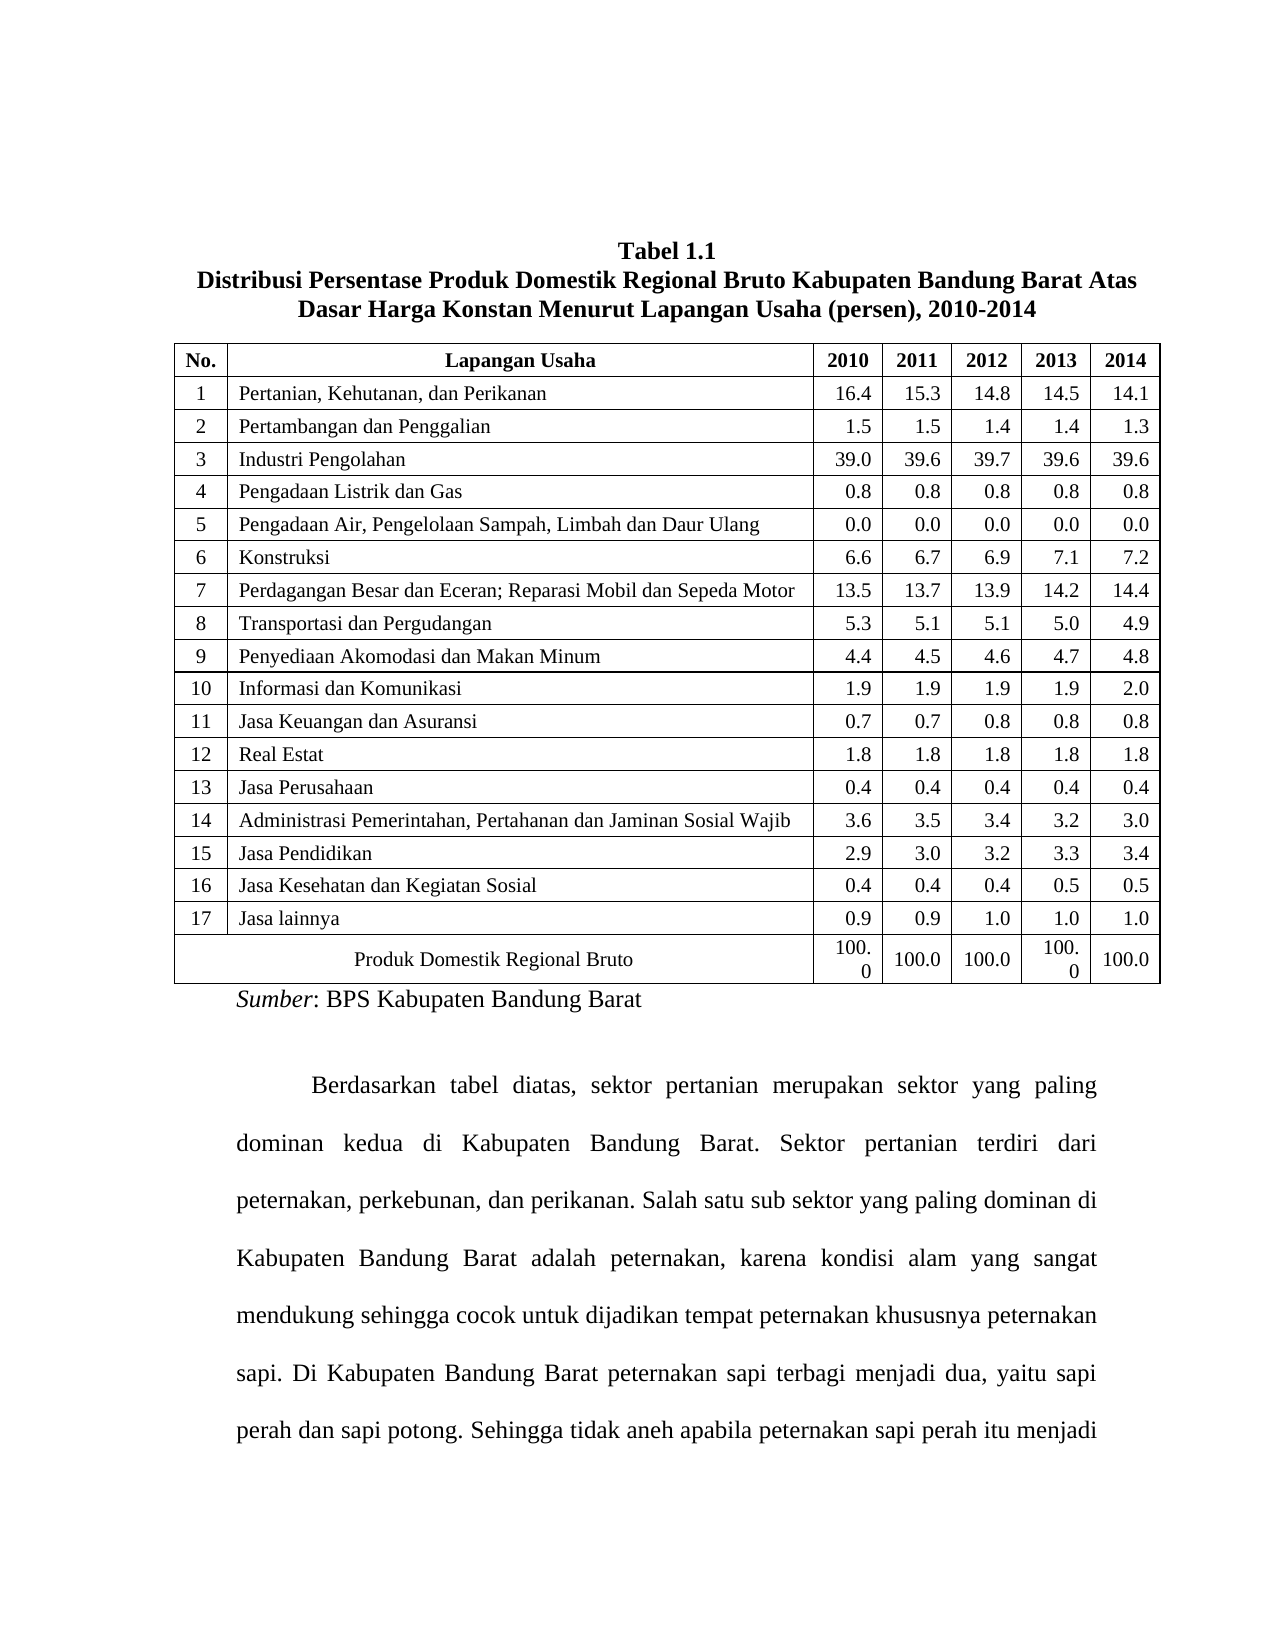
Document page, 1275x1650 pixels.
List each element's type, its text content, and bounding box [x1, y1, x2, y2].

table_cell 2011 [883, 344, 951, 376]
table_cell 14.2 [1022, 574, 1090, 606]
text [236, 1070, 1098, 1444]
table_cell 8 [175, 607, 227, 639]
table_cell 1.8 [1091, 738, 1159, 770]
table_cell 0.4 [1022, 771, 1090, 803]
table_cell 13.7 [883, 574, 951, 606]
table_cell 13.5 [814, 574, 882, 606]
table_cell 1.4 [1022, 410, 1090, 442]
table_cell Informasi dan Komunikasi [228, 673, 813, 704]
table_cell Pertambangan dan Penggalian [228, 410, 813, 442]
table_cell 0.8 [952, 705, 1021, 737]
table_cell 3.3 [1022, 837, 1090, 868]
table_cell Jasa Pendidikan [228, 837, 813, 868]
table_cell 14.1 [1091, 377, 1159, 409]
table_cell 9 [175, 640, 227, 671]
table_cell 4.8 [1091, 640, 1159, 671]
table_cell 2014 [1091, 344, 1159, 376]
table_cell 0.4 [1091, 771, 1159, 803]
table_cell 6.9 [952, 541, 1021, 573]
table_cell 15.3 [883, 377, 951, 409]
table_cell 0.9 [814, 902, 882, 934]
table_cell 3.4 [952, 804, 1021, 836]
table_cell 2012 [952, 344, 1021, 376]
table_cell 5.1 [883, 607, 951, 639]
table_cell 0.7 [883, 705, 951, 737]
table_cell 1.9 [883, 673, 951, 704]
table_cell 0.4 [952, 869, 1021, 901]
table_cell 0.8 [814, 476, 882, 507]
table_cell 39.6 [1022, 443, 1090, 474]
table_cell 1.3 [1091, 410, 1159, 442]
table_cell Pengadaan Air, Pengelolaan Sampah, Limbah dan Daur Ulang [228, 509, 813, 540]
table_cell 11 [175, 705, 227, 737]
table_cell Lapangan Usaha [228, 344, 813, 376]
table_cell Transportasi dan Pergudangan [228, 607, 813, 639]
table_cell 7.1 [1022, 541, 1090, 573]
table_cell 14.5 [1022, 377, 1090, 409]
table_cell 0.5 [1022, 869, 1090, 901]
table_cell 2.9 [814, 837, 882, 868]
table_cell 16 [175, 869, 227, 901]
table_cell Produk Domestik Regional Bruto [175, 935, 813, 983]
table_cell 3.5 [883, 804, 951, 836]
table_cell 2013 [1022, 344, 1090, 376]
table_cell 0.4 [952, 771, 1021, 803]
table_cell 7 [175, 574, 227, 606]
table_cell 5.1 [952, 607, 1021, 639]
table_cell 1.8 [952, 738, 1021, 770]
table_cell 6.6 [814, 541, 882, 573]
table_cell 0.4 [814, 869, 882, 901]
table_cell 2.0 [1091, 673, 1159, 704]
table_cell 6.7 [883, 541, 951, 573]
table_cell 3.2 [952, 837, 1021, 868]
table_cell 1.9 [1022, 673, 1090, 704]
table_cell 100.0 [1091, 935, 1159, 983]
table_cell 1.8 [1022, 738, 1090, 770]
table_cell 14.4 [1091, 574, 1159, 606]
table_cell 1.9 [814, 673, 882, 704]
table_cell 0.0 [883, 509, 951, 540]
table_cell 39.7 [952, 443, 1021, 474]
table_cell 1.0 [1022, 902, 1090, 934]
table_cell 0.0 [814, 509, 882, 540]
table_cell 0.8 [883, 476, 951, 507]
table_cell 0.8 [1091, 476, 1159, 507]
table_cell 100.0 [952, 935, 1021, 983]
table_cell 4.7 [1022, 640, 1090, 671]
table_cell 7.2 [1091, 541, 1159, 573]
table_cell Administrasi Pemerintahan, Pertahanan dan Jaminan Sosial Wajib [228, 804, 813, 836]
table_cell 3.0 [1091, 804, 1159, 836]
table_cell 0.8 [952, 476, 1021, 507]
table_cell 0.8 [1091, 705, 1159, 737]
table_cell 16.4 [814, 377, 882, 409]
table_cell 13 [175, 771, 227, 803]
table_cell 0.4 [883, 869, 951, 901]
table_cell 0.8 [1022, 705, 1090, 737]
table_cell 10 [175, 673, 227, 704]
table_cell Jasa Kesehatan dan Kegiatan Sosial [228, 869, 813, 901]
table_cell 13.9 [952, 574, 1021, 606]
table_cell 0.0 [1022, 509, 1090, 540]
table_cell 100.0 [1022, 935, 1090, 983]
table_cell Pengadaan Listrik dan Gas [228, 476, 813, 507]
table_cell 4.6 [952, 640, 1021, 671]
table_cell 0.0 [952, 509, 1021, 540]
table_cell Pertanian, Kehutanan, dan Perikanan [228, 377, 813, 409]
table_cell 3.6 [814, 804, 882, 836]
table_cell 1.4 [952, 410, 1021, 442]
table_cell 1.5 [814, 410, 882, 442]
table_cell 1.0 [1091, 902, 1159, 934]
table_cell 1.0 [952, 902, 1021, 934]
table_cell 3.4 [1091, 837, 1159, 868]
text Sumber: BPS Kabupaten Bandung Barat [236, 984, 1098, 1013]
table_cell Jasa Perusahaan [228, 771, 813, 803]
table_cell 39.0 [814, 443, 882, 474]
table_cell Real Estat [228, 738, 813, 770]
table_cell 0.4 [814, 771, 882, 803]
table_cell 1.8 [814, 738, 882, 770]
table_cell 1 [175, 377, 227, 409]
table_cell 0.9 [883, 902, 951, 934]
table_cell 0.8 [1022, 476, 1090, 507]
table_cell 3.2 [1022, 804, 1090, 836]
table_cell 0.4 [883, 771, 951, 803]
table_cell 2 [175, 410, 227, 442]
table_cell 15 [175, 837, 227, 868]
table_cell 1.8 [883, 738, 951, 770]
table_cell 0.0 [1091, 509, 1159, 540]
table_cell Penyediaan Akomodasi dan Makan Minum [228, 640, 813, 671]
table_cell Konstruksi [228, 541, 813, 573]
table_cell Jasa lainnya [228, 902, 813, 934]
table_cell 39.6 [1091, 443, 1159, 474]
table_cell 5 [175, 509, 227, 540]
table_cell 5.3 [814, 607, 882, 639]
table_cell Perdagangan Besar dan Eceran; Reparasi Mobil dan Sepeda Motor [228, 574, 813, 606]
table_cell 2010 [814, 344, 882, 376]
table_cell No. [175, 344, 227, 376]
table_cell Industri Pengolahan [228, 443, 813, 474]
table_cell 3 [175, 443, 227, 474]
table_cell Jasa Keuangan dan Asuransi [228, 705, 813, 737]
table_cell 14.8 [952, 377, 1021, 409]
table_cell 4.5 [883, 640, 951, 671]
table_cell 100.0 [814, 935, 882, 983]
table_cell 100.0 [883, 935, 951, 983]
table_cell 39.6 [883, 443, 951, 474]
table_cell 6 [175, 541, 227, 573]
table_cell 1.5 [883, 410, 951, 442]
table_cell 4 [175, 476, 227, 507]
table_header Tabel 1.1 Distribusi Persentase Produk Domestik Regional Bruto Kabupaten Bandung Barat Atas Dasar Harga Konstan Menurut Lapangan Usaha (persen), 2010-2014 [174, 236, 1160, 343]
table_cell 4.4 [814, 640, 882, 671]
table_cell 4.9 [1091, 607, 1159, 639]
table_cell 3.0 [883, 837, 951, 868]
table_cell 14 [175, 804, 227, 836]
table_cell 12 [175, 738, 227, 770]
table_cell 5.0 [1022, 607, 1090, 639]
table_cell 1.9 [952, 673, 1021, 704]
table_cell 17 [175, 902, 227, 934]
table_cell 0.7 [814, 705, 882, 737]
table_cell 0.5 [1091, 869, 1159, 901]
